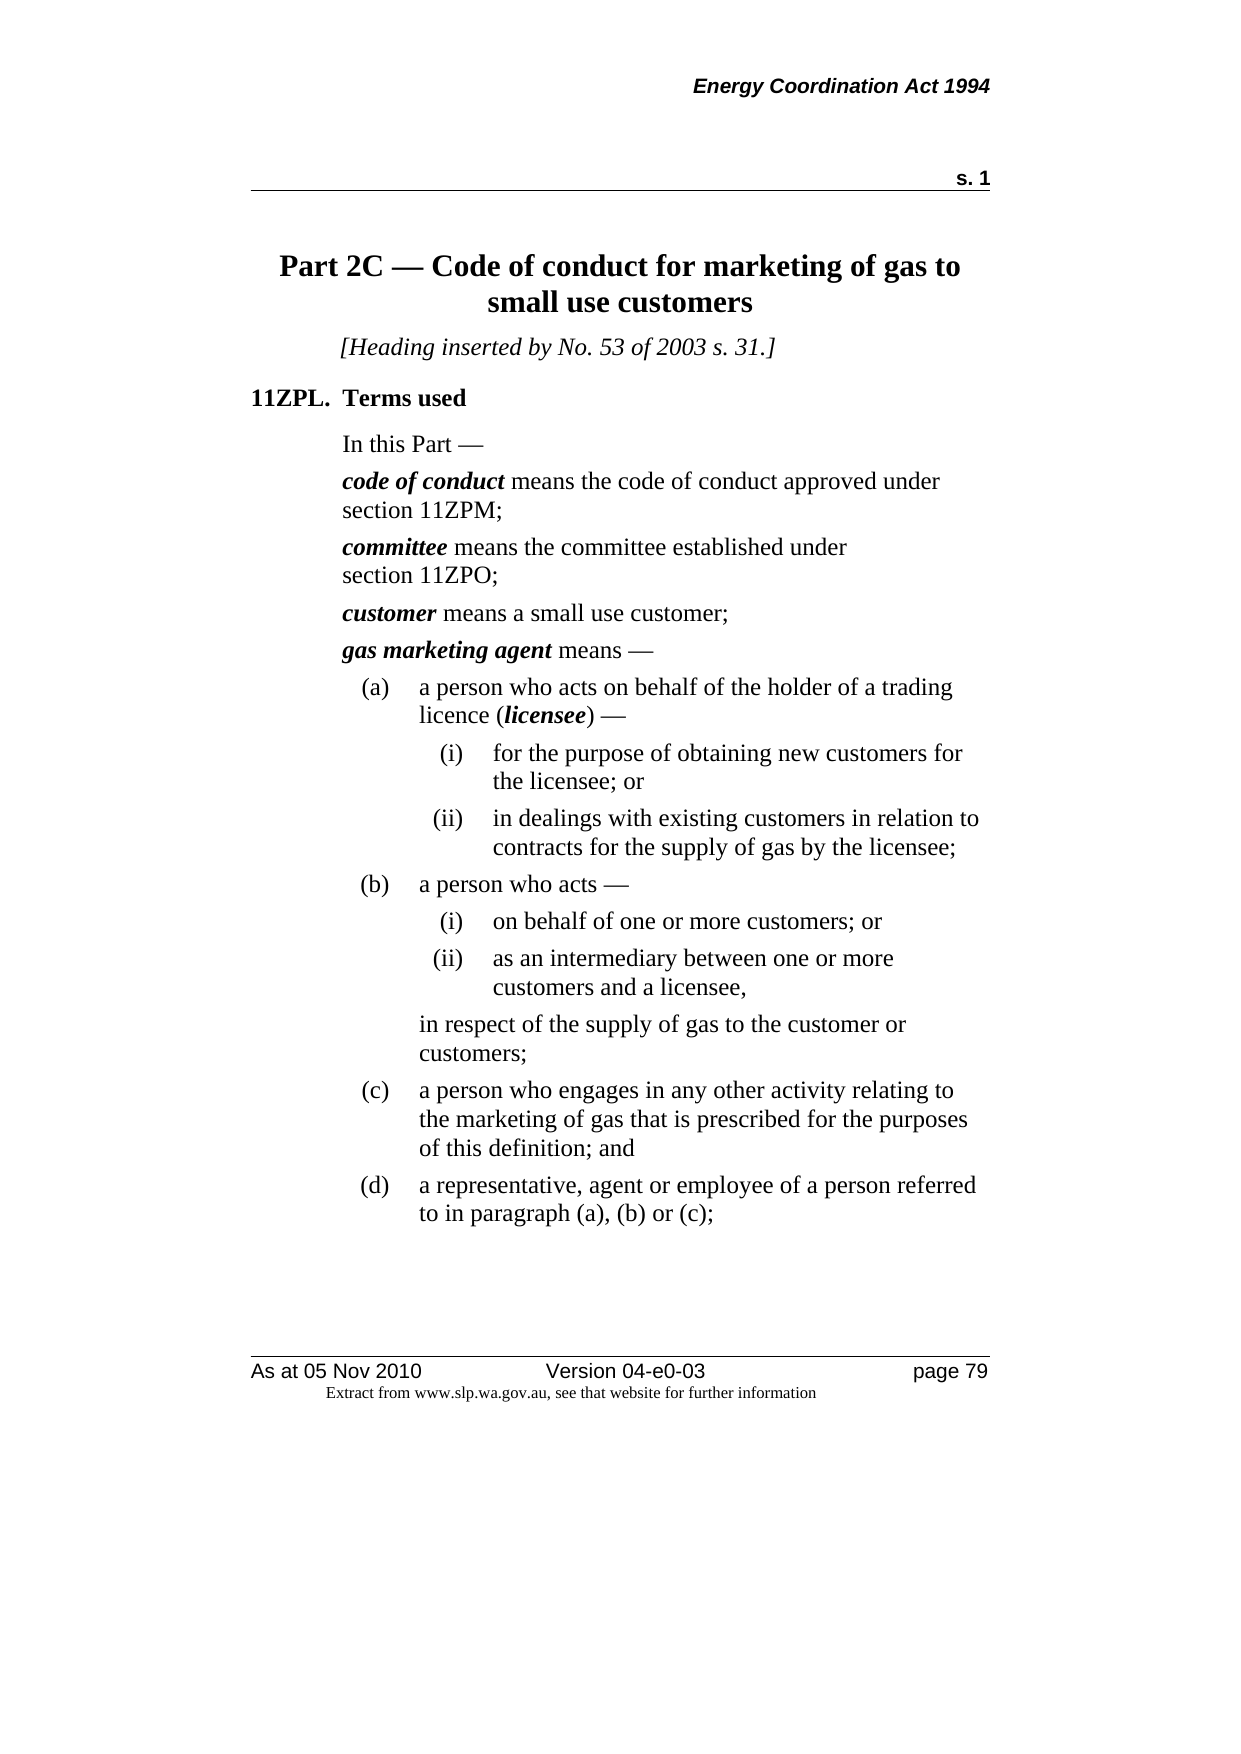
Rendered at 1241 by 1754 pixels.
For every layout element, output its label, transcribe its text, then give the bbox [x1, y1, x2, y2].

text (c) a person who engages in any other activity relating to the marketing of gas that is prescribed for the purposes of this definition; and [251, 1075, 990, 1161]
text customer means a small use customer; [251, 598, 990, 626]
subtitle 11ZPL. Terms used [251, 383, 990, 412]
text in respect of the supply of gas to the customer or customers; [251, 1009, 990, 1067]
text (b) a person who acts — [251, 869, 990, 898]
text (i) for the purpose of obtaining new customers for the licensee; or [251, 738, 990, 795]
text (ii) in dealings with existing customers in relation to contracts for the supply of gas by the licensee; [251, 803, 990, 861]
text (d) a representative, agent or employee of a person referred to in paragraph (a), (b) or (c); [251, 1170, 990, 1227]
text (i) on behalf of one or more customers; or [251, 906, 990, 935]
text committee means the committee established under section 11ZPO; [251, 532, 990, 589]
subtitle Part 2C — Code of conduct for marketing of gas to small use customers [251, 247, 990, 319]
text (ii) as an intermediary between one or more customers and a licensee, [251, 943, 990, 1001]
text (a) a person who acts on behalf of the holder of a trading licence (licensee) — [251, 672, 990, 729]
text code of conduct means the code of conduct approved under section 11ZPM; [251, 466, 990, 523]
text gas marketing agent means — [251, 635, 990, 663]
text In this Part — [251, 429, 990, 458]
subtitle [Heading inserted by No. 53 of 2003 s. 31.] [251, 332, 990, 361]
